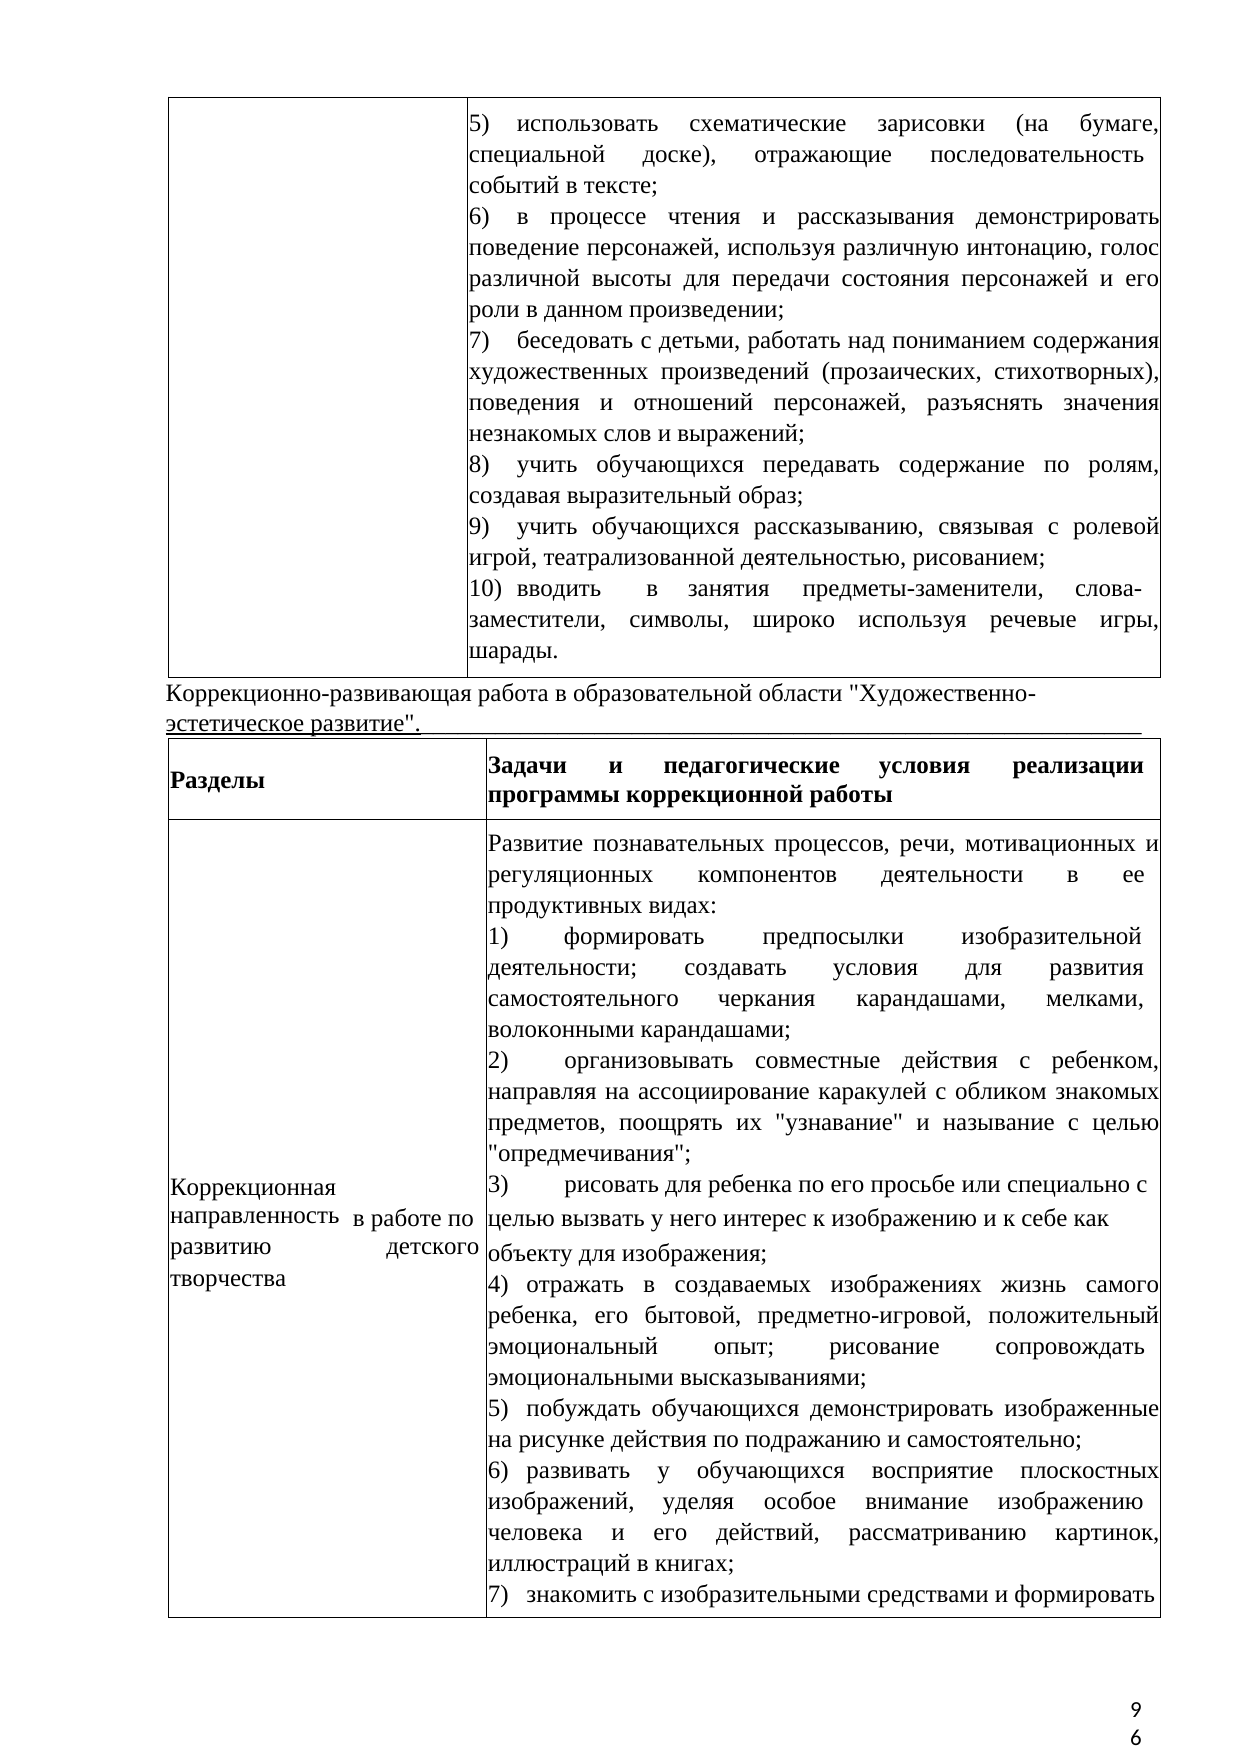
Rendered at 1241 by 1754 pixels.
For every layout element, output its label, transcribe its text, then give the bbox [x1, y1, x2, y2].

table_cell детского [352, 1231, 486, 1617]
table_cell целью вызвать у него интерес к изображению и к себе как [487, 1200, 1160, 1231]
table_cell Коррекционная [169, 820, 352, 1200]
table_cell развитию творчества [169, 1231, 352, 1617]
table_cell направленность [169, 1200, 352, 1231]
table_cell Развитие познавательных процессов, речи, мотивационных и регуляционных компонентов деятельности в ее продуктивных видах: формировать предпосылки изобразительной деятельности; создавать условия для развития самостоятельного черкания карандашами, мелками, волоконными карандашами; организовывать совместные действия с ребенком, направляя на ассоциирование каракулей с обликом знакомых предметов, поощрять их "узнавание" и называние с целью "опредмечивания"; рисовать для ребенка по его просьбе или специально с [487, 820, 1160, 1200]
table_cell в работе по [352, 820, 486, 1231]
table_cell объекту для изображения; отражать в создаваемых изображениях жизнь самого ребенка, его бытовой, предметно-игровой, положительный эмоциональный опыт; рисование сопровождать эмоциональными высказываниями; побуждать обучающихся демонстрировать изображенные на рисунке действия по подражанию и самостоятельно; развивать у обучающихся восприятие плоскостных изображений, уделяя особое внимание изображению человека и его действий, рассматриванию картинок, иллюстраций в книгах; знакомить с изобразительными средствами и формировать [487, 1231, 1160, 1617]
table_header Разделы [169, 739, 486, 819]
table_header использовать схематические зарисовки (на бумаге, специальной доске), отражающие последовательность событий в тексте; в процессе чтения и рассказывания демонстрировать поведение персонажей, используя различную интонацию, голос различной высоты для передачи состояния персонажей и его роли в данном произведении; беседовать с детьми, работать над пониманием содержания художественных произведений (прозаических, стихотворных), поведения и отношений персонажей, разъяснять значения незнакомых слов и выражений; учить обучающихся передавать содержание по ролям, создавая выразительный образ; учить обучающихся рассказыванию, связывая с ролевой игрой, театрализованной деятельностью, рисованием; вводить в занятия предметы-заменители, слова- заместители, символы, широко используя речевые игры, шарады. [468, 98, 1160, 677]
table_header [169, 98, 467, 677]
table_header Задачи и педагогические условия реализации программы коррекционной работы [487, 739, 1160, 819]
text Коррекционно-развивающая работа в образовательной области "Художественно-эстетическое развитие". [165, 678, 1170, 737]
